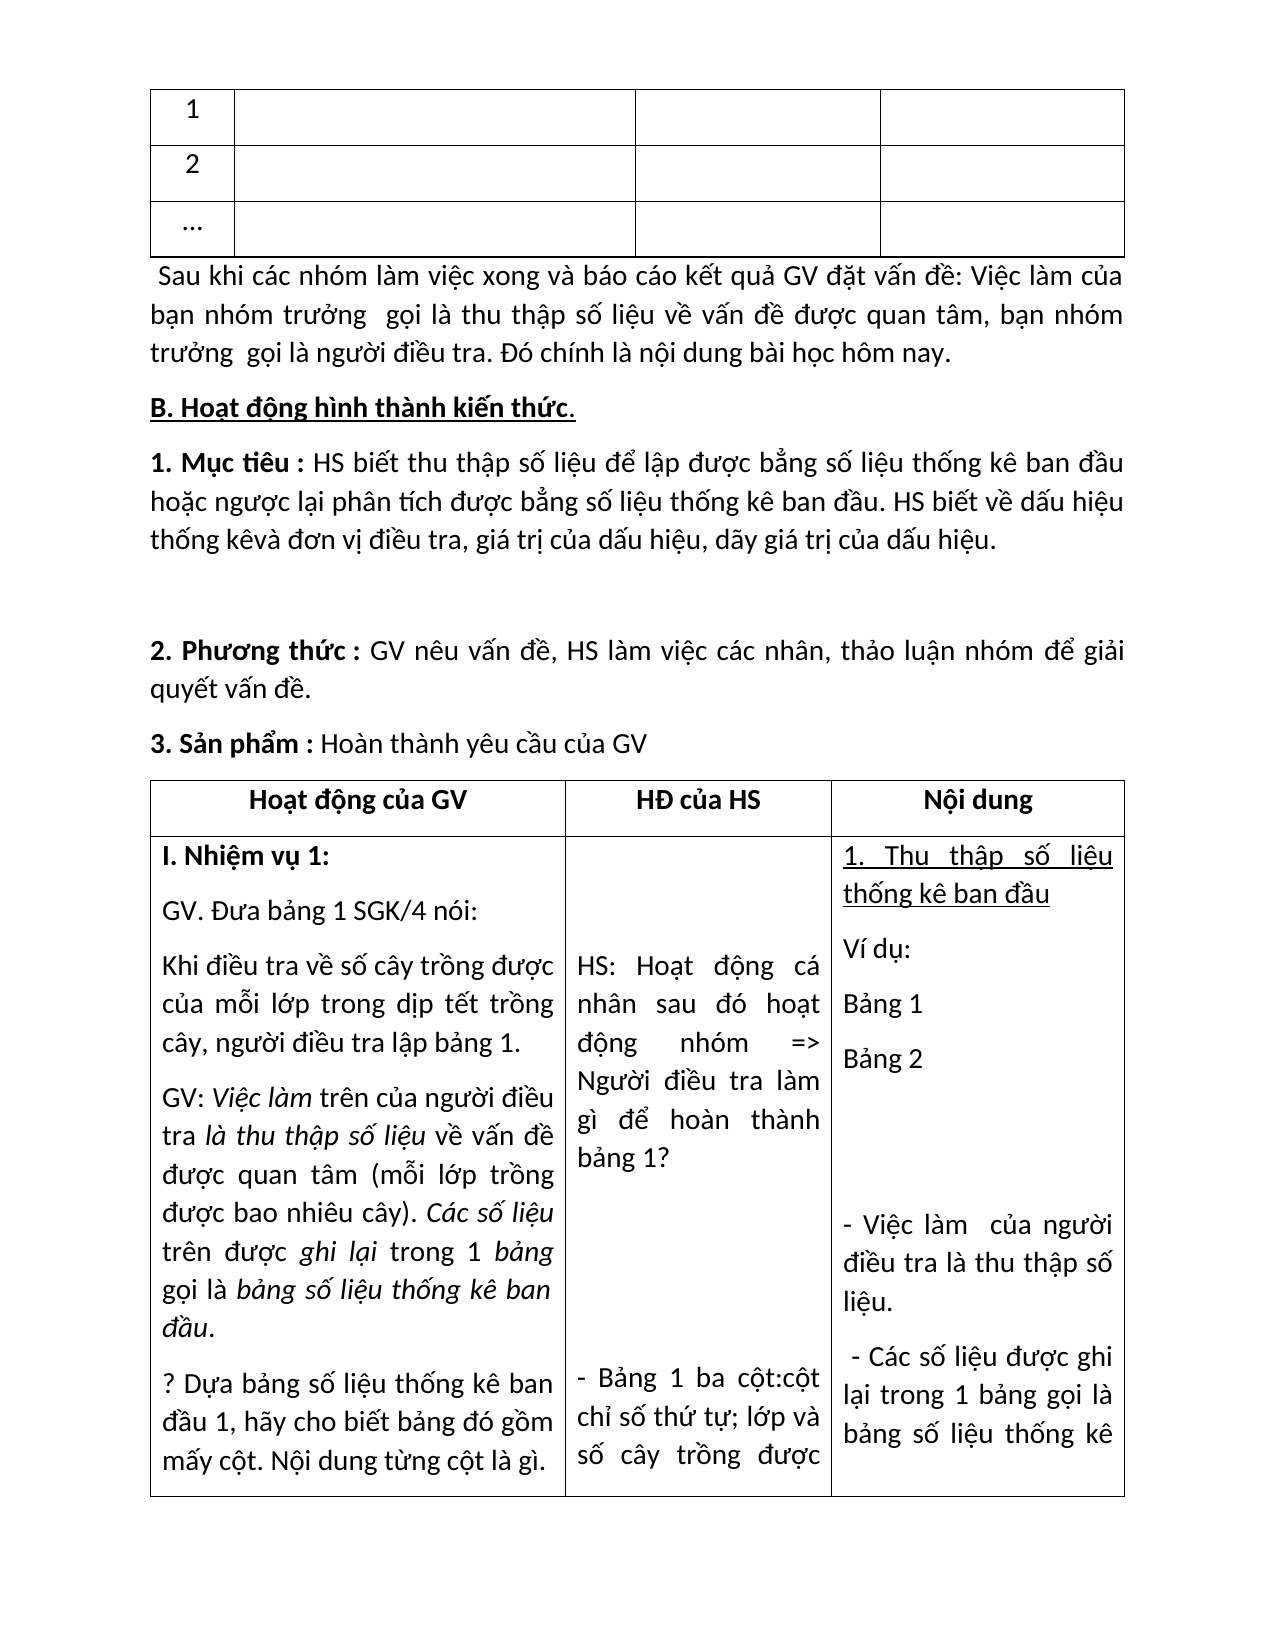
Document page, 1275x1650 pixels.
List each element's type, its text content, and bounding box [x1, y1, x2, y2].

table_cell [151, 837, 565, 1496]
text 3. Sản phẩm : Hoàn thành yêu cầu của GV [150, 725, 1125, 761]
table_cell [636, 90, 880, 144]
table_cell [881, 90, 1124, 144]
table_cell [636, 202, 880, 256]
table_cell 2 [151, 146, 234, 201]
table_header Nội dung [832, 781, 1124, 836]
table_cell [881, 146, 1124, 201]
table_cell [235, 202, 635, 256]
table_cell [832, 837, 1124, 1496]
table_cell 1 [151, 90, 234, 144]
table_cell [566, 837, 831, 1496]
table_header Hoạt động của GV [151, 781, 565, 836]
table_cell [881, 202, 1124, 256]
table_cell [636, 146, 880, 201]
table_cell [235, 146, 635, 201]
text B. Hoạt động hình thành kiến thức. [150, 389, 1125, 425]
text 2. Phương thức : GV nêu vấn đề, HS làm việc các nhân, thảo luận nhóm để giải quyết vấn đề. [150, 632, 1125, 706]
table_cell [235, 90, 635, 144]
table_cell … [151, 202, 234, 256]
table_header HĐ của HS [566, 781, 831, 836]
text 1. Mục tiêu : HS biết thu thập số liệu để lập được bẳng số liệu thống kê ban đầu hoặc ngược lại phân tích được bẳng số liệu thống kê ban đầu. HS biết về dấu hiệu thống kêvà đơn vị điều tra, giá trị của dấu hiệu, dãy giá trị của dấu hiệu. [150, 444, 1125, 557]
text Sau khi các nhóm làm việc xong và báo cáo kết quả GV đặt vấn đề: Việc làm của bạn nhóm trưởng gọi là thu thập số liệu về vấn đề được quan tâm, bạn nhóm trưởng gọi là người điều tra. Đó chính là nội dung bài học hôm nay. [150, 258, 1125, 370]
